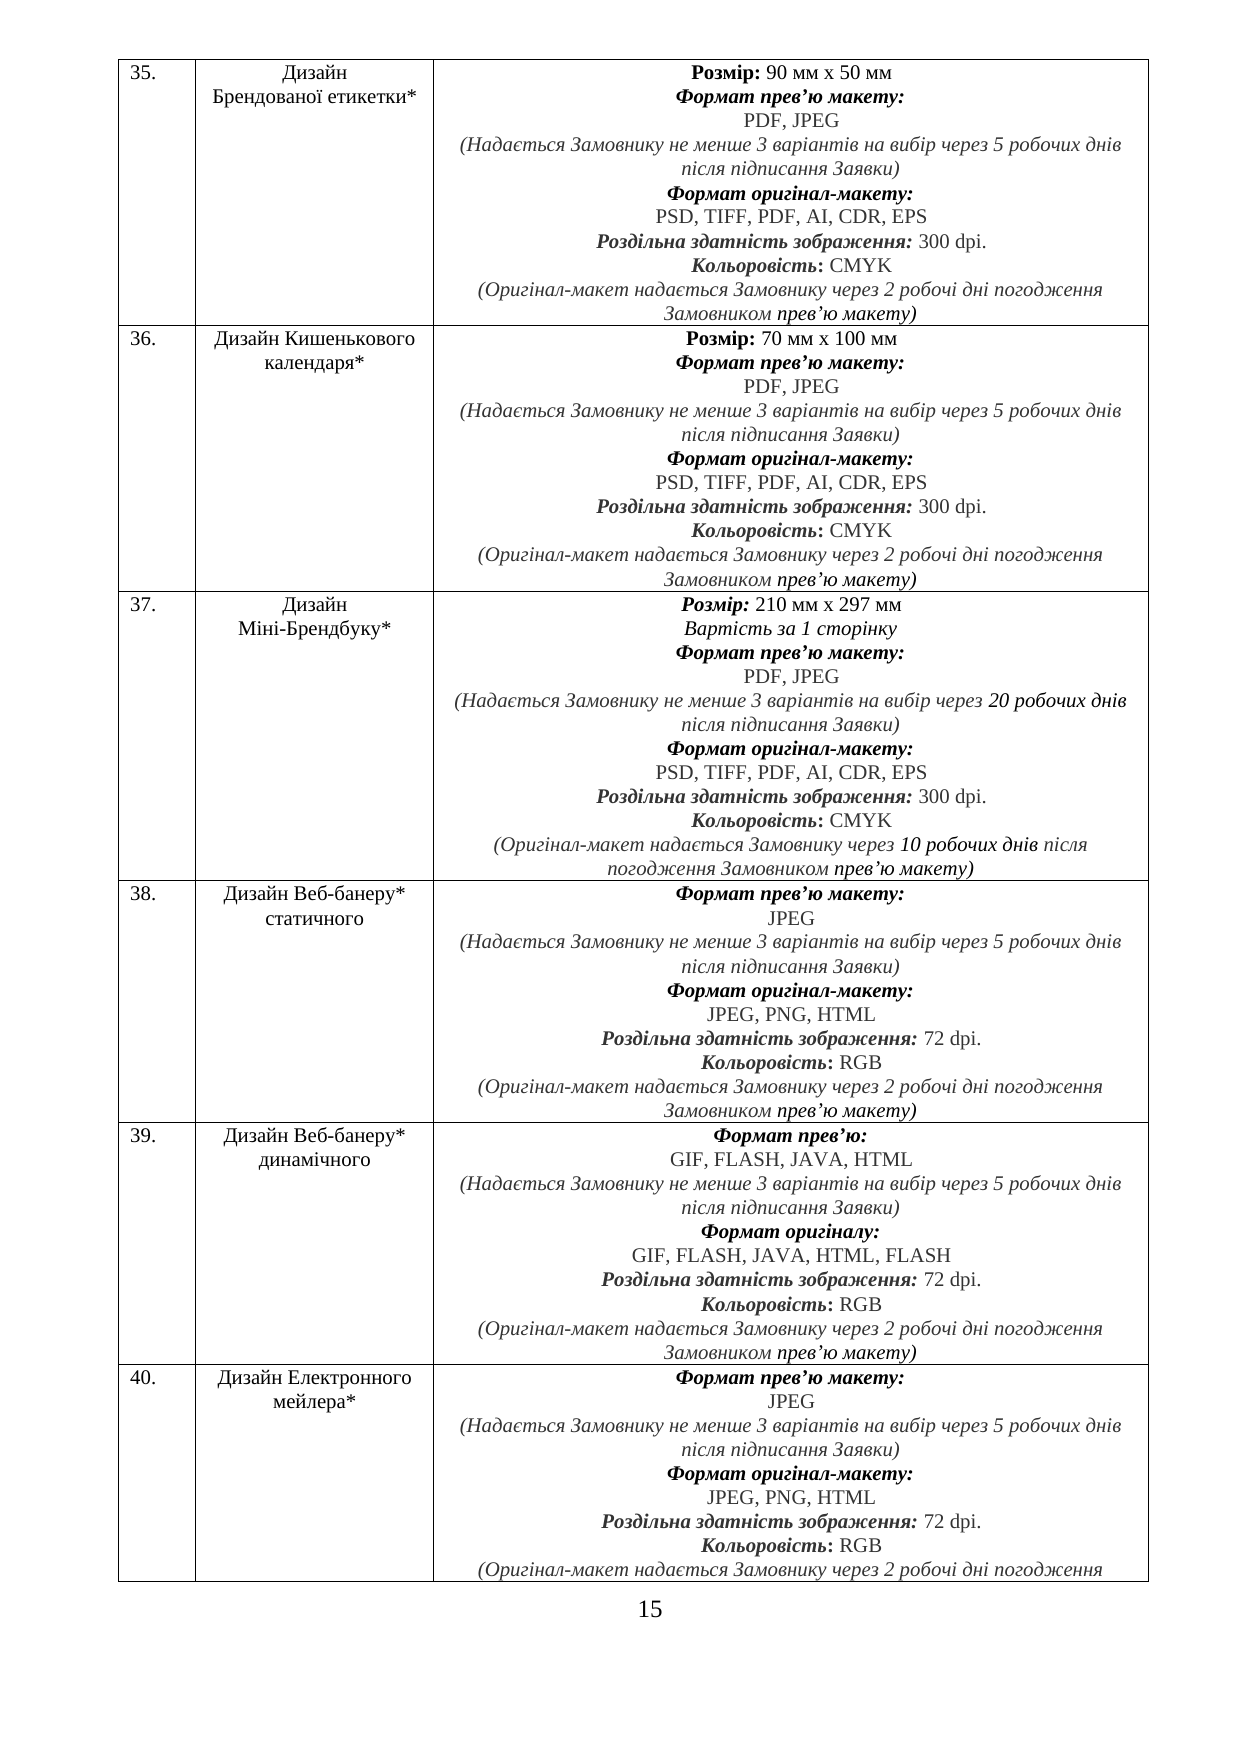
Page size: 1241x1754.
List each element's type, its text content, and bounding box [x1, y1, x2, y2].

table_cell 37. [119, 592, 195, 880]
table_cell Формат прев’ю: GIF, FLASH, JAVA, HTML (Надається Замовнику не менше 3 варіантів на вибір через 5 робочих днів після підписання Заявки) Формат оригіналу: GIF, FLASH, JAVA, HTML, FLASH Роздільна здатність зображення: 72 dpi. Кольоровість: RGB (Оригінал-макет надається Замовнику через 2 робочі дні погодження Замовником прев’ю макету) [434, 1123, 1148, 1364]
table_cell 35. [119, 60, 195, 325]
table_cell Розмір: 210 мм х 297 мм Вартість за 1 сторінку Формат прев’ю макету: PDF, JPEG (Надається Замовнику не менше 3 варіантів на вибір через 20 робочих днів після підписання Заявки) Формат оригінал-макету: PSD, TIFF, PDF, AI, CDR, EPS Роздільна здатність зображення: 300 dpi. Кольоровість: CMYK (Оригінал-макет надається Замовнику через 10 робочих днів після погодження Замовником прев’ю макету) [434, 592, 1148, 880]
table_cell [434, 1365, 1148, 1581]
table_cell Дизайн Веб-банеру* статичного [196, 881, 433, 1122]
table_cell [196, 1365, 433, 1581]
table_cell 40. [119, 1365, 195, 1581]
table_cell Розмір: 90 мм х 50 мм Формат прев’ю макету: PDF, JPEG (Надається Замовнику не менше 3 варіантів на вибір через 5 робочих днів після підписання Заявки) Формат оригінал-макету: PSD, TIFF, PDF, AI, CDR, EPS Роздільна здатність зображення: 300 dpi. Кольоровість: CMYK (Оригінал-макет надається Замовнику через 2 робочі дні погодження Замовником прев’ю макету) [434, 60, 1148, 325]
table_cell 36. [119, 326, 195, 591]
table_cell 38. [119, 881, 195, 1122]
table_cell Дизайн Брендованої етикетки* [196, 60, 433, 325]
table_cell Дизайн Міні-Брендбуку* [196, 592, 433, 880]
table_cell Дизайн Кишенькового календаря* [196, 326, 433, 591]
table_cell Дизайн Веб-банеру* динамічного [196, 1123, 433, 1364]
table_cell Розмір: 70 мм х 100 мм Формат прев’ю макету: PDF, JPEG (Надається Замовнику не менше 3 варіантів на вибір через 5 робочих днів після підписання Заявки) Формат оригінал-макету: PSD, TIFF, PDF, AI, CDR, EPS Роздільна здатність зображення: 300 dpi. Кольоровість: CMYK (Оригінал-макет надається Замовнику через 2 робочі дні погодження Замовником прев’ю макету) [434, 326, 1148, 591]
table_cell 39. [119, 1123, 195, 1364]
